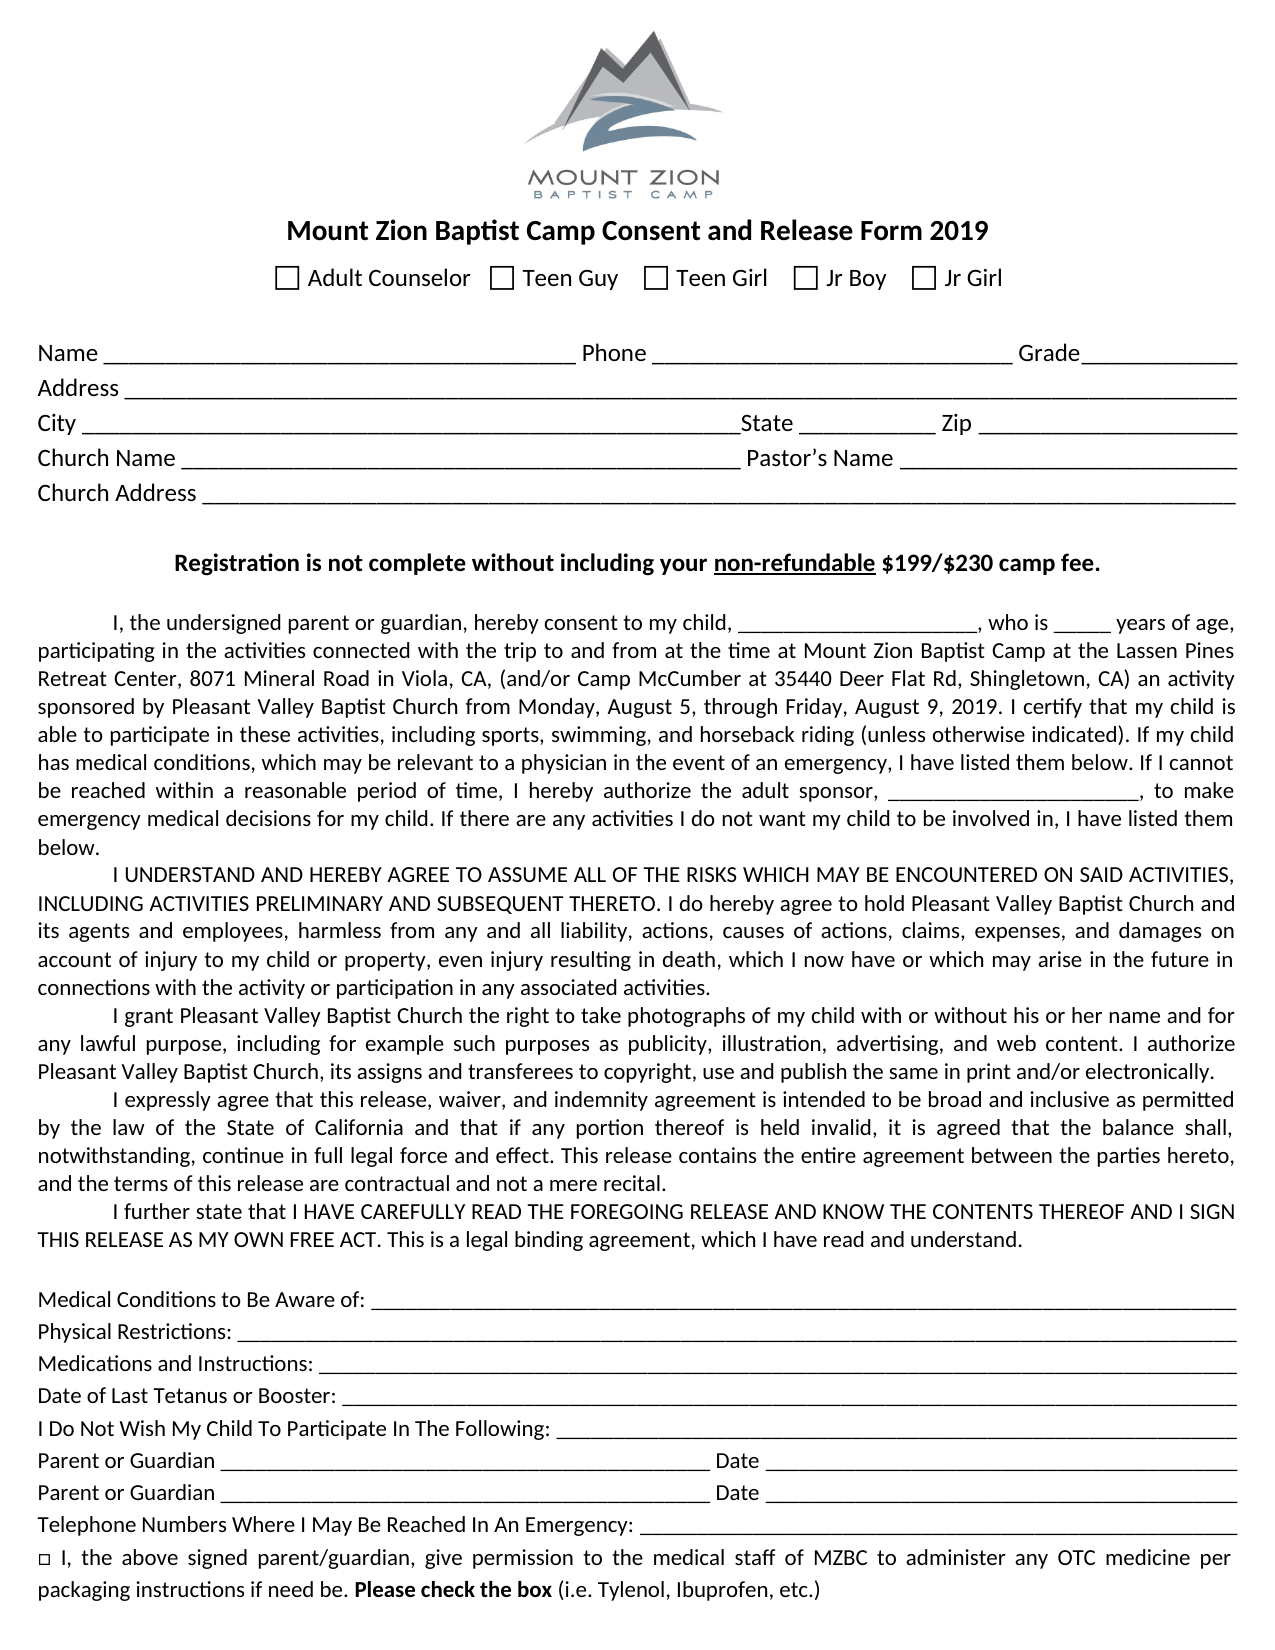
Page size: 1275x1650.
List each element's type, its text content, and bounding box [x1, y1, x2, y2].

text Parent or Guardian ___________________________________________ Date [37, 1446, 1233, 1474]
text Address [37, 372, 1252, 403]
text Mount Zion Baptist Camp Consent and Release Form 2019 [37, 212, 1237, 248]
text Medications and Instructions: [37, 1349, 1233, 1377]
text I grant Pleasant Valley Baptist Church the right to take photographs of my child with or without his or her name and for any lawful purpose, including for example such purposes as publicity, illustration, advertising, and web content. I authorize Pleasant Valley Baptist Church, its assigns and transferees to copyright, use and publish the same in print and/or electronically. [37, 1001, 1237, 1085]
text I further state that I HAVE CAREFULLY READ THE FOREGOING RELEASE AND KNOW THE CONTENTS THEREOF AND I SIGN THIS RELEASE AS MY OWN FREE ACT. This is a legal binding agreement, which I have read and understand. [37, 1197, 1237, 1253]
text City _____________________________________________________State ___________ Zip [37, 407, 1252, 438]
text Parent or Guardian ___________________________________________ Date [37, 1478, 1233, 1506]
text I expressly agree that this release, waiver, and indemnity agreement is intended to be broad and inclusive as permitted by the law of the State of California and that if any portion thereof is held invalid, it is agreed that the balance shall, notwithstanding, continue in full legal force and effect. This release contains the entire agreement between the parties hereto, and the terms of this release are contractual and not a mere recital. [37, 1085, 1237, 1197]
text Medical Conditions to Be Aware of: [37, 1285, 1233, 1313]
text Telephone Numbers Where I May Be Reached In An Emergency: [37, 1510, 1233, 1538]
text Church Name _____________________________________________ Pastor’s Name [37, 442, 1252, 473]
text I Do Not Wish My Child To Participate In The Following: [37, 1414, 1233, 1442]
text Registration is not complete without including your non-refundable $199/$230 camp fee. [37, 547, 1237, 578]
text Physical Restrictions: [37, 1317, 1233, 1345]
picture [523, 30, 723, 199]
text I, the undersigned parent or guardian, hereby consent to my child, _____________________, who is _____ years of age, participating in the activities connected with the trip to and from at the time at Mount Zion Baptist Camp at the Lassen Pines Retreat Center, 8071 Mineral Road in Viola, CA, (and/or Camp McCumber at 35440 Deer Flat Rd, Shingletown, CA) an activity sponsored by Pleasant Valley Baptist Church from Monday, August 5, through Friday, August 9, 2019. I certify that my child is able to participate in these activities, including sports, swimming, and horseback riding (unless otherwise indicated). If my child has medical conditions, which may be relevant to a physician in the event of an emergency, I have listed them below. If I cannot be reached within a reasonable period of time, I hereby authorize the adult sponsor, ______________________, to make emergency medical decisions for my child. If there are any activities I do not want my child to be involved in, I have listed them below. [37, 608, 1237, 861]
text Name ______________________________________ Phone _____________________________ Grade [37, 337, 1252, 368]
text Church Address [37, 477, 1252, 508]
text I UNDERSTAND AND HEREBY AGREE TO ASSUME ALL OF THE RISKS WHICH MAY BE ENCOUNTERED ON SAID ACTIVITIES, INCLUDING ACTIVITIES PRELIMINARY AND SUBSEQUENT THERETO. I do hereby agree to hold Pleasant Valley Baptist Church and its agents and employees, harmless from any and all liability, actions, causes of actions, claims, expenses, and damages on account of injury to my child or property, even injury resulting in death, which I now have or which may arise in the future in connections with the activity or participation in any associated activities. [37, 861, 1237, 1001]
text □ I, the above signed parent/guardian, give permission to the medical staff of MZBC to administer any OTC medicine per packaging instructions if need be. Please check the box (i.e. Tylenol, Ibuprofen, etc.) [37, 1543, 1233, 1603]
text Date of Last Tetanus or Booster: [37, 1382, 1233, 1410]
text □ Adult Counselor □ Teen Guy □ Teen Girl □ Jr Boy □ Jr Girl [37, 253, 1237, 296]
